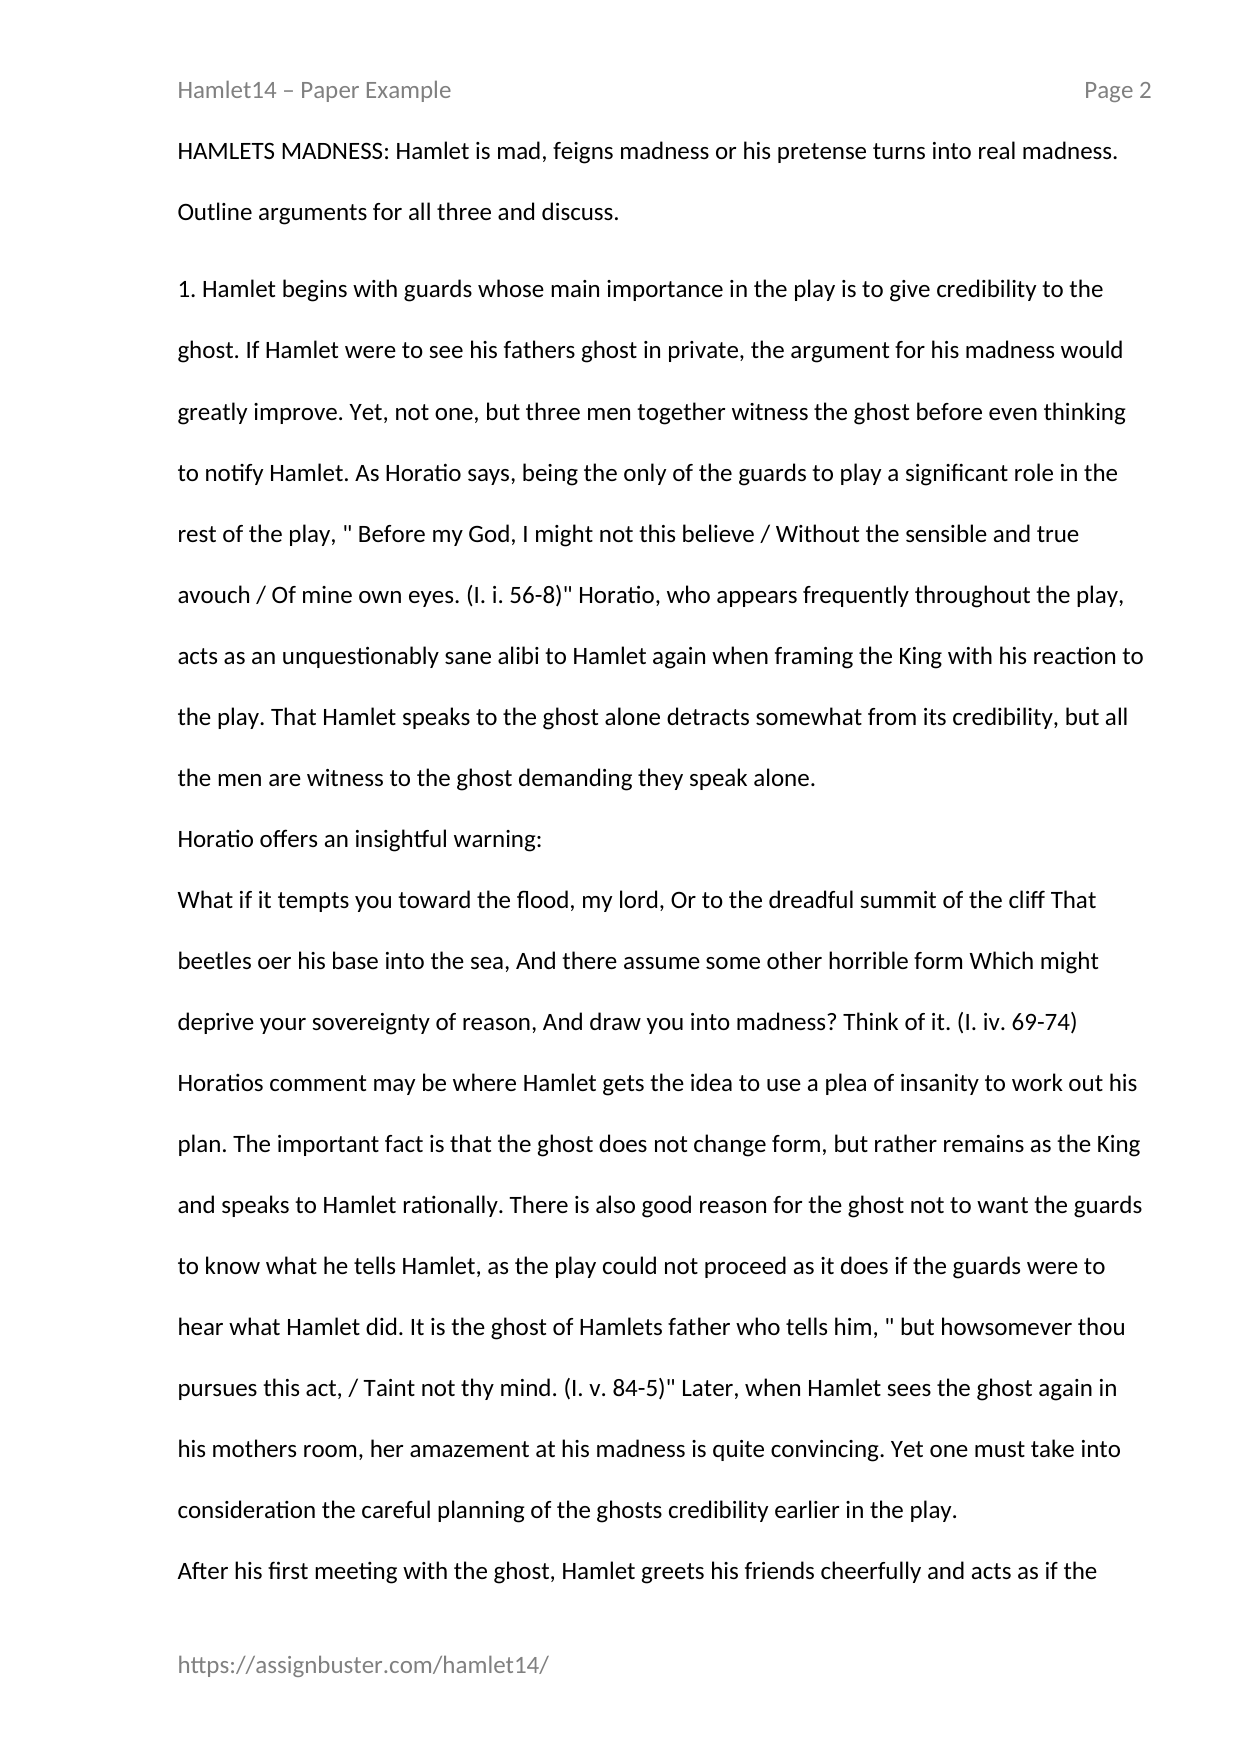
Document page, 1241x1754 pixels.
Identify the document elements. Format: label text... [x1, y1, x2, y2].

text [177, 273, 1152, 1586]
text HAMLETS MADNESS: Hamlet is mad, feigns madness or his pretense turns into real madness. Outline arguments for all three and discuss. [177, 135, 1152, 226]
